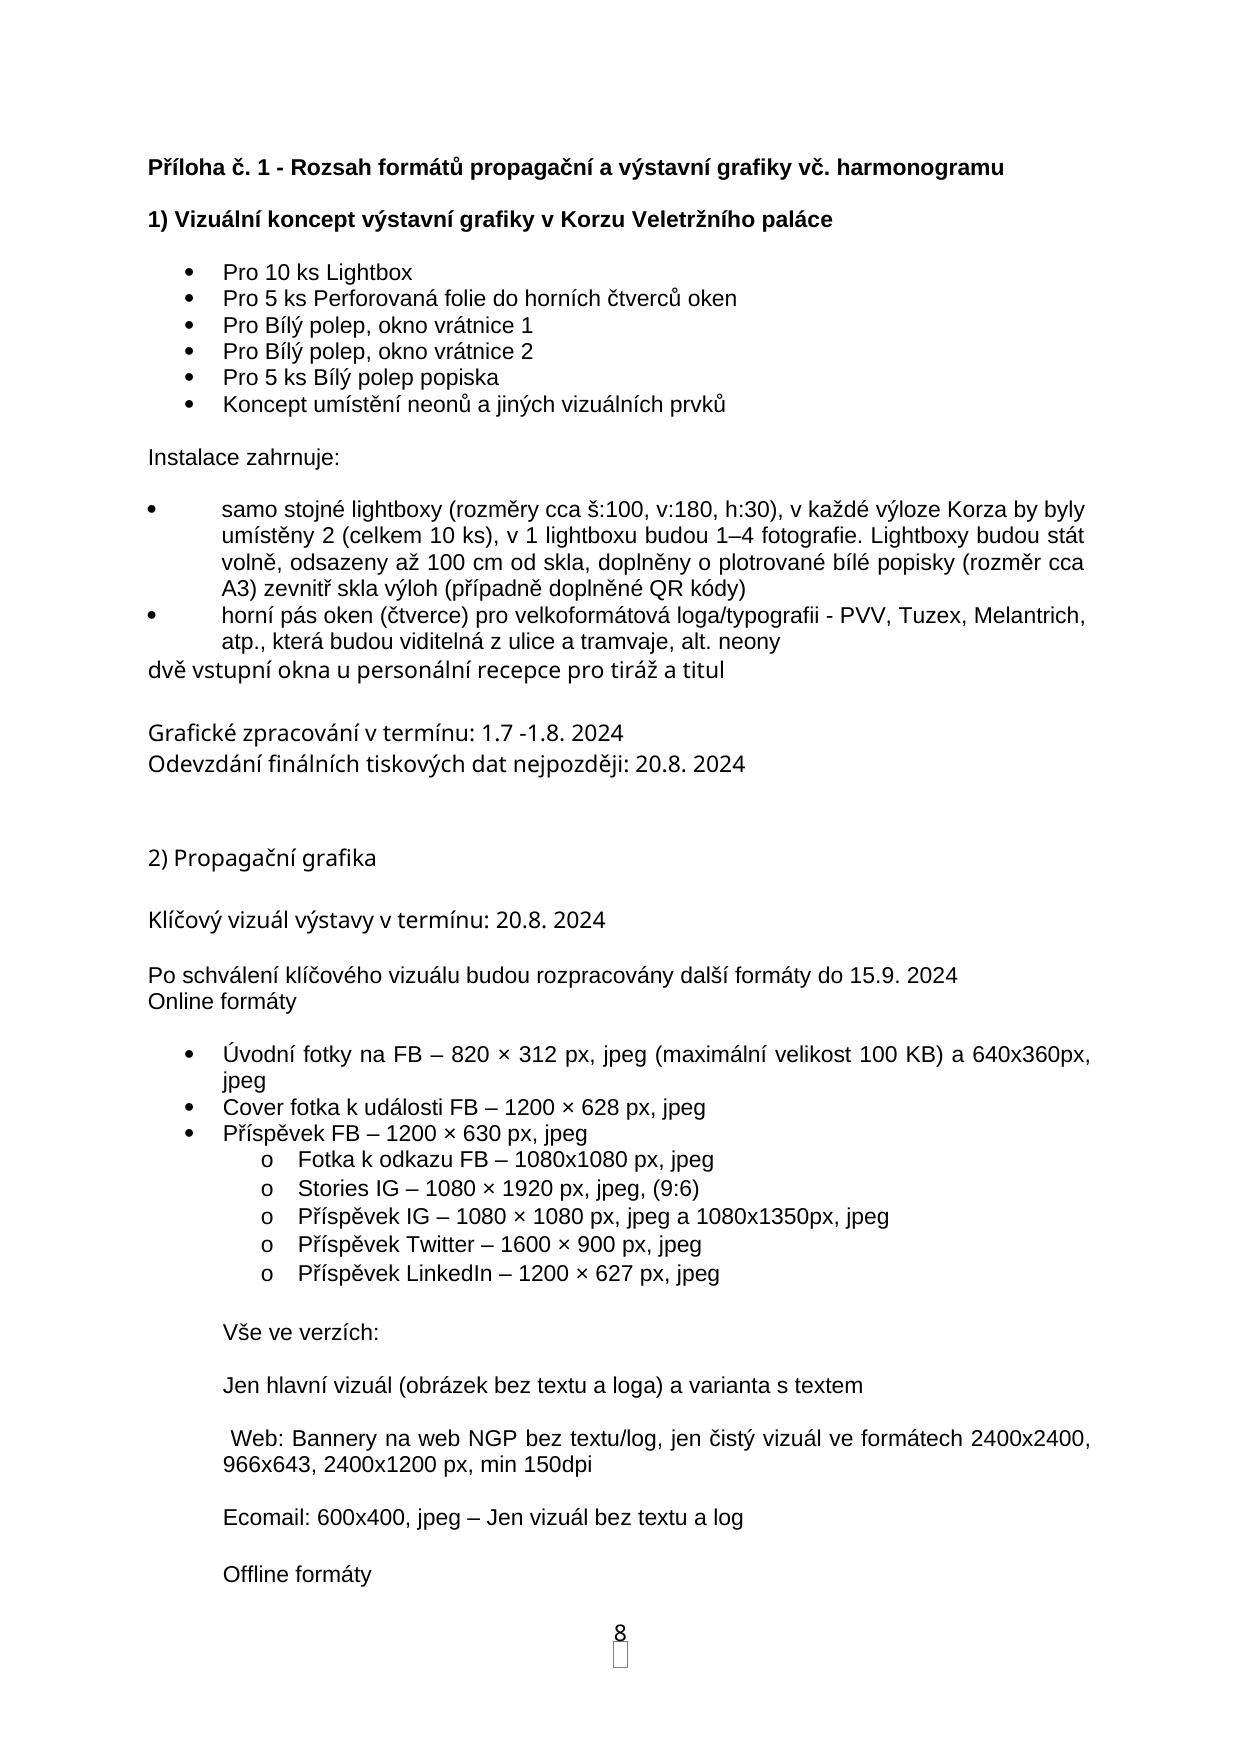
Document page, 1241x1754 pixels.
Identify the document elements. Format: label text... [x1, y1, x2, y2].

list Cover fotka k události FB – 1200 × 628 px, jpeg [185, 1094, 1092, 1120]
text Grafické zpracování v termínu: 1.7 -1.8. 2024 [148, 717, 1092, 748]
text Instalace zahrnuje: [148, 443, 1092, 470]
text dvě vstupní okna u personální recepce pro tiráž a titul [148, 654, 1092, 686]
text Vše ve verzích: [223, 1319, 1092, 1346]
list Úvodní fotky na FB – 820 × 312 px, jpeg (maximální velikost 100 KB) a 640x360px, jpeg [185, 1041, 1092, 1094]
list Pro 5 ks Bílý polep popiska [185, 364, 1092, 391]
list Pro Bílý polep, okno vrátnice 2 [185, 338, 1092, 364]
list Stories IG – 1080 × 1920 px, jpeg, (9:6) [260, 1175, 1092, 1203]
text Odevzdání finálních tiskových dat nejpozději: 20.8. 2024 [148, 748, 1092, 779]
list horní pás oken (čtverce) pro velkoformátová loga/typografii - PVV, Tuzex, Melantrich, atp., která budou viditelná z ulice a tramvaje, alt. neony [148, 602, 1092, 654]
list Příspěvek LinkedIn – 1200 × 627 px, jpeg [260, 1260, 1092, 1288]
list Pro 10 ks Lightbox [185, 259, 1092, 285]
list Pro Bílý polep, okno vrátnice 1 [185, 312, 1092, 338]
list Fotka k odkazu FB – 1080x1080 px, jpeg [260, 1146, 1092, 1175]
text 2) Propagační grafika [148, 842, 1092, 873]
text Příloha č. 1 - Rozsah formátů propagační a výstavní grafiky vč. harmonogramu [148, 153, 1092, 180]
text Offline formáty [223, 1561, 1092, 1588]
list samo stojné lightboxy (rozměry cca š:100, v:180, h:30), v každé výloze Korza by byly umístěny 2 (celkem 10 ks), v 1 lightboxu budou 1–4 fotografie. Lightboxy budou stát volně, odsazeny až 100 cm od skla, doplněny o plotrované bílé popisky (rozměr cca A3) zevnitř skla výloh (případně doplněné QR kódy) [148, 496, 1092, 602]
list Pro 5 ks Perforovaná folie do horních čtverců oken [185, 285, 1092, 312]
list Koncept umístění neonů a jiných vizuálních prvků [185, 391, 1092, 417]
text Web: Bannery na web NGP bez textu/log, jen čistý vizuál ve formátech 2400x2400, 966x643, 2400x1200 px, min 150dpi [223, 1425, 1092, 1477]
text Klíčový vizuál výstavy v termínu: 20.8. 2024 [148, 904, 1092, 936]
text Po schválení klíčového vizuálu budou rozpracovány další formáty do 15.9. 2024 [148, 962, 1092, 988]
text Online formáty [148, 988, 1092, 1014]
text Ecomail: 600x400, jpeg – Jen vizuál bez textu a log [223, 1504, 1092, 1530]
list Příspěvek FB – 1200 × 630 px, jpeg [185, 1120, 1092, 1146]
list Příspěvek Twitter – 1600 × 900 px, jpeg [260, 1231, 1092, 1260]
list Příspěvek IG – 1080 × 1080 px, jpeg a 1080x1350px, jpeg [260, 1203, 1092, 1231]
text 1) Vizuální koncept výstavní grafiky v Korzu Veletržního paláce [148, 206, 1092, 233]
text Jen hlavní vizuál (obrázek bez textu a loga) a varianta s textem [223, 1372, 1092, 1398]
